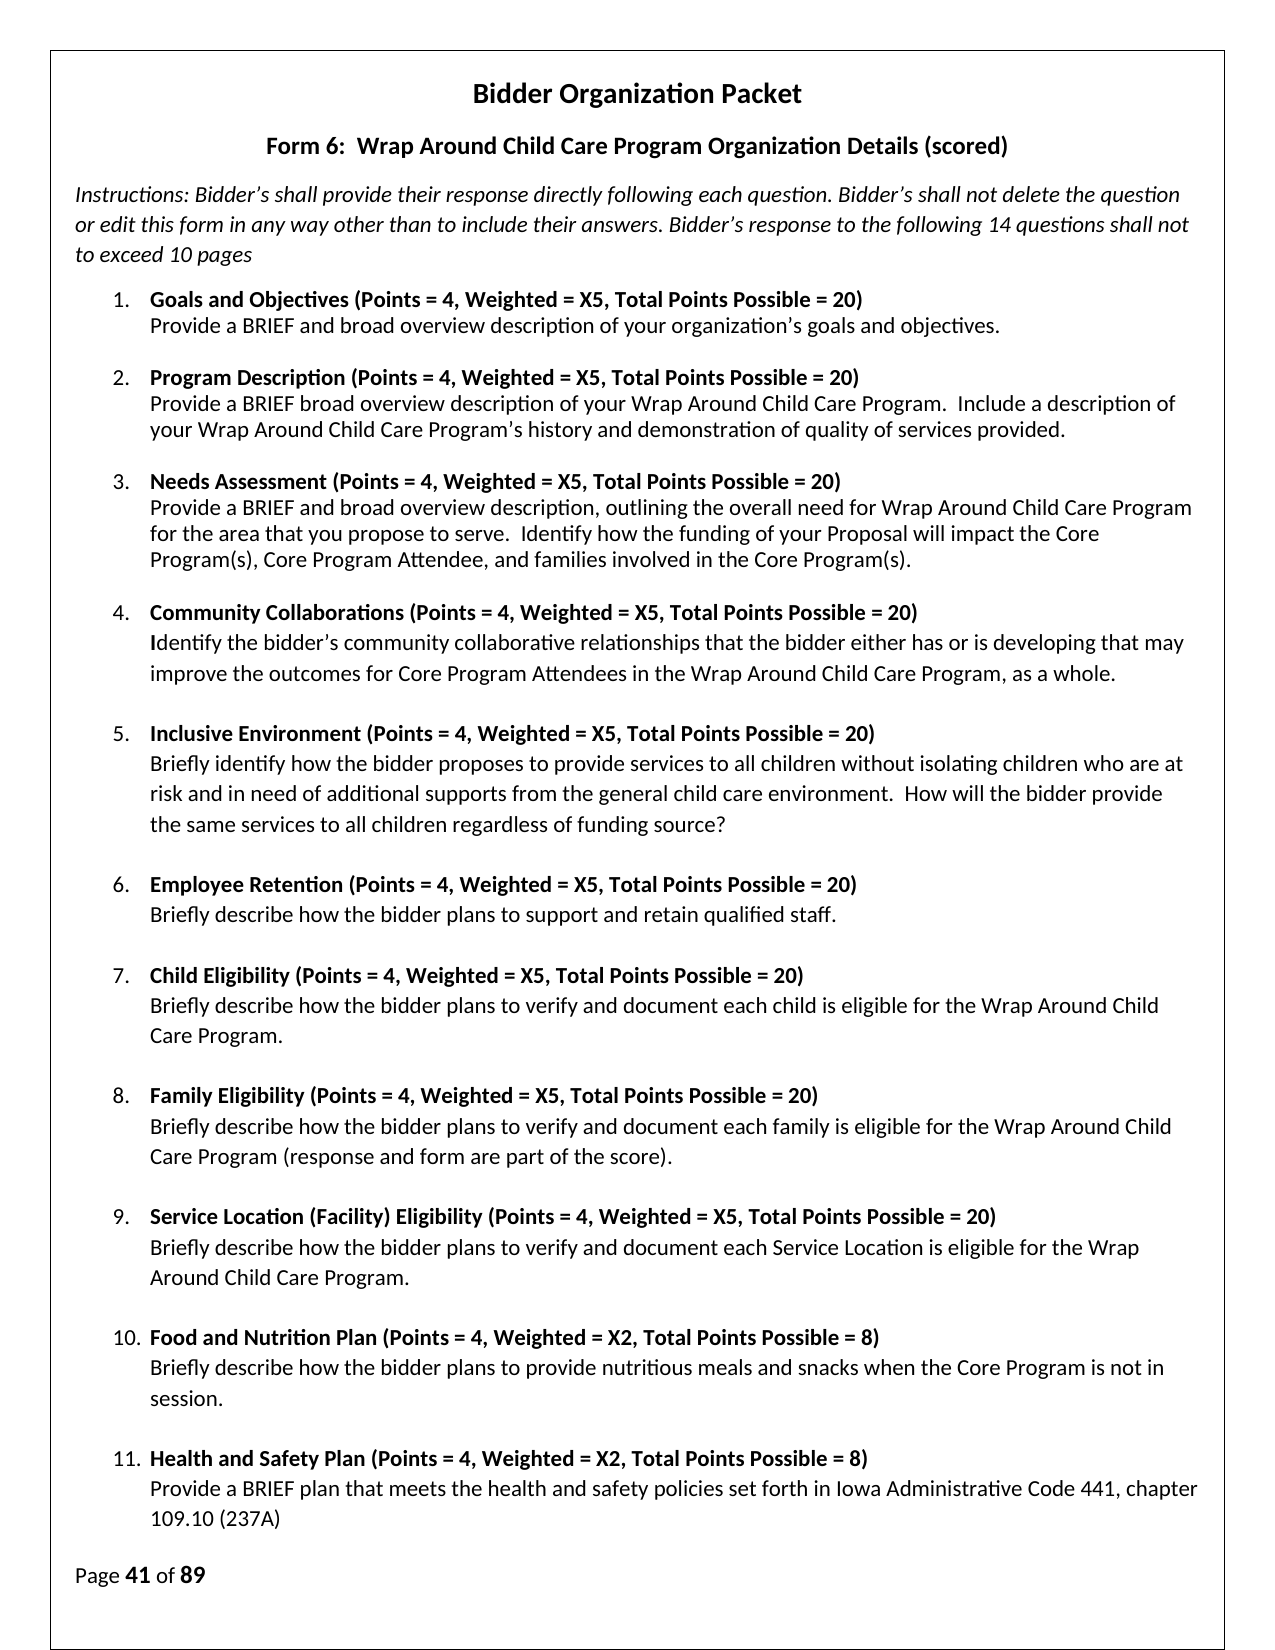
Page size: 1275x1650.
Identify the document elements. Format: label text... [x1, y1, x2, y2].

list Briefly describe how the bidder plans to verify and document each Service Location is eligible for the Wrap Around Child Care Program. [150, 1233, 1200, 1291]
list Briefly describe how the bidder plans to verify and document each child is eligible for the Wrap Around Child Care Program. [150, 991, 1200, 1049]
list Provide a BRIEF plan that meets the health and safety policies set forth in Iowa Administrative Code 441, chapter 109.10 (237A) [150, 1474, 1200, 1532]
list Briefly describe how the bidder plans to support and retain qualified staff. [150, 900, 1200, 928]
list Service Location (Facility) Eligibility (Points = 4, Weighted = X5, Total Points Possible = 20) [112, 1202, 1200, 1230]
list Needs Assessment (Points = 4, Weighted = X5, Total Points Possible = 20) [112, 468, 1200, 494]
list Inclusive Environment (Points = 4, Weighted = X5, Total Points Possible = 20) [112, 719, 1200, 747]
list Provide a BRIEF and broad overview description, outlining the overall need for Wrap Around Child Care Program for the area that you propose to serve. Identify how the funding of your Proposal will impact the Core Program(s), Core Program Attendee, and families involved in the Core Program(s). [150, 494, 1200, 572]
text Form 6: Wrap Around Child Care Program Organization Details (scored) [75, 130, 1200, 161]
list Provide a BRIEF and broad overview description of your organization’s goals and objectives. [150, 313, 1200, 339]
list Briefly identify how the bidder proposes to provide services to all children without isolating children who are at risk and in need of additional supports from the general child care environment. How will the bidder provide the same services to all children regardless of funding source? [150, 749, 1200, 838]
list Family Eligibility (Points = 4, Weighted = X5, Total Points Possible = 20) [112, 1082, 1200, 1109]
list Goals and Objectives (Points = 4, Weighted = X5, Total Points Possible = 20) [112, 287, 1200, 313]
list Community Collaborations (Points = 4, Weighted = X5, Total Points Possible = 20) [112, 598, 1200, 626]
list Food and Nutrition Plan (Points = 4, Weighted = X2, Total Points Possible = 8) [112, 1323, 1200, 1351]
list Provide a BRIEF broad overview description of your Wrap Around Child Care Program. Include a description of your Wrap Around Child Care Program’s history and demonstration of quality of services provided. [150, 391, 1200, 443]
list Child Eligibility (Points = 4, Weighted = X5, Total Points Possible = 20) [112, 961, 1200, 989]
list Briefly describe how the bidder plans to verify and document each family is eligible for the Wrap Around Child Care Program (response and form are part of the score). [150, 1112, 1200, 1170]
list Identify the bidder’s community collaborative relationships that the bidder either has or is developing that may improve the outcomes for Core Program Attendees in the Wrap Around Child Care Program, as a whole. [150, 628, 1200, 687]
list Employee Retention (Points = 4, Weighted = X5, Total Points Possible = 20) [112, 870, 1200, 898]
text Instructions: Bidder’s shall provide their response directly following each question. Bidder’s shall not delete the question or edit this form in any way other than to include their answers. Bidder’s response to the following 14 questions shall not to exceed 10 pages [75, 180, 1200, 268]
text Bidder Organization Packet [75, 75, 1200, 111]
list Program Description (Points = 4, Weighted = X5, Total Points Possible = 20) [112, 365, 1200, 391]
list Briefly describe how the bidder plans to provide nutritious meals and snacks when the Core Program is not in session. [150, 1353, 1200, 1412]
list Health and Safety Plan (Points = 4, Weighted = X2, Total Points Possible = 8) [112, 1444, 1200, 1472]
